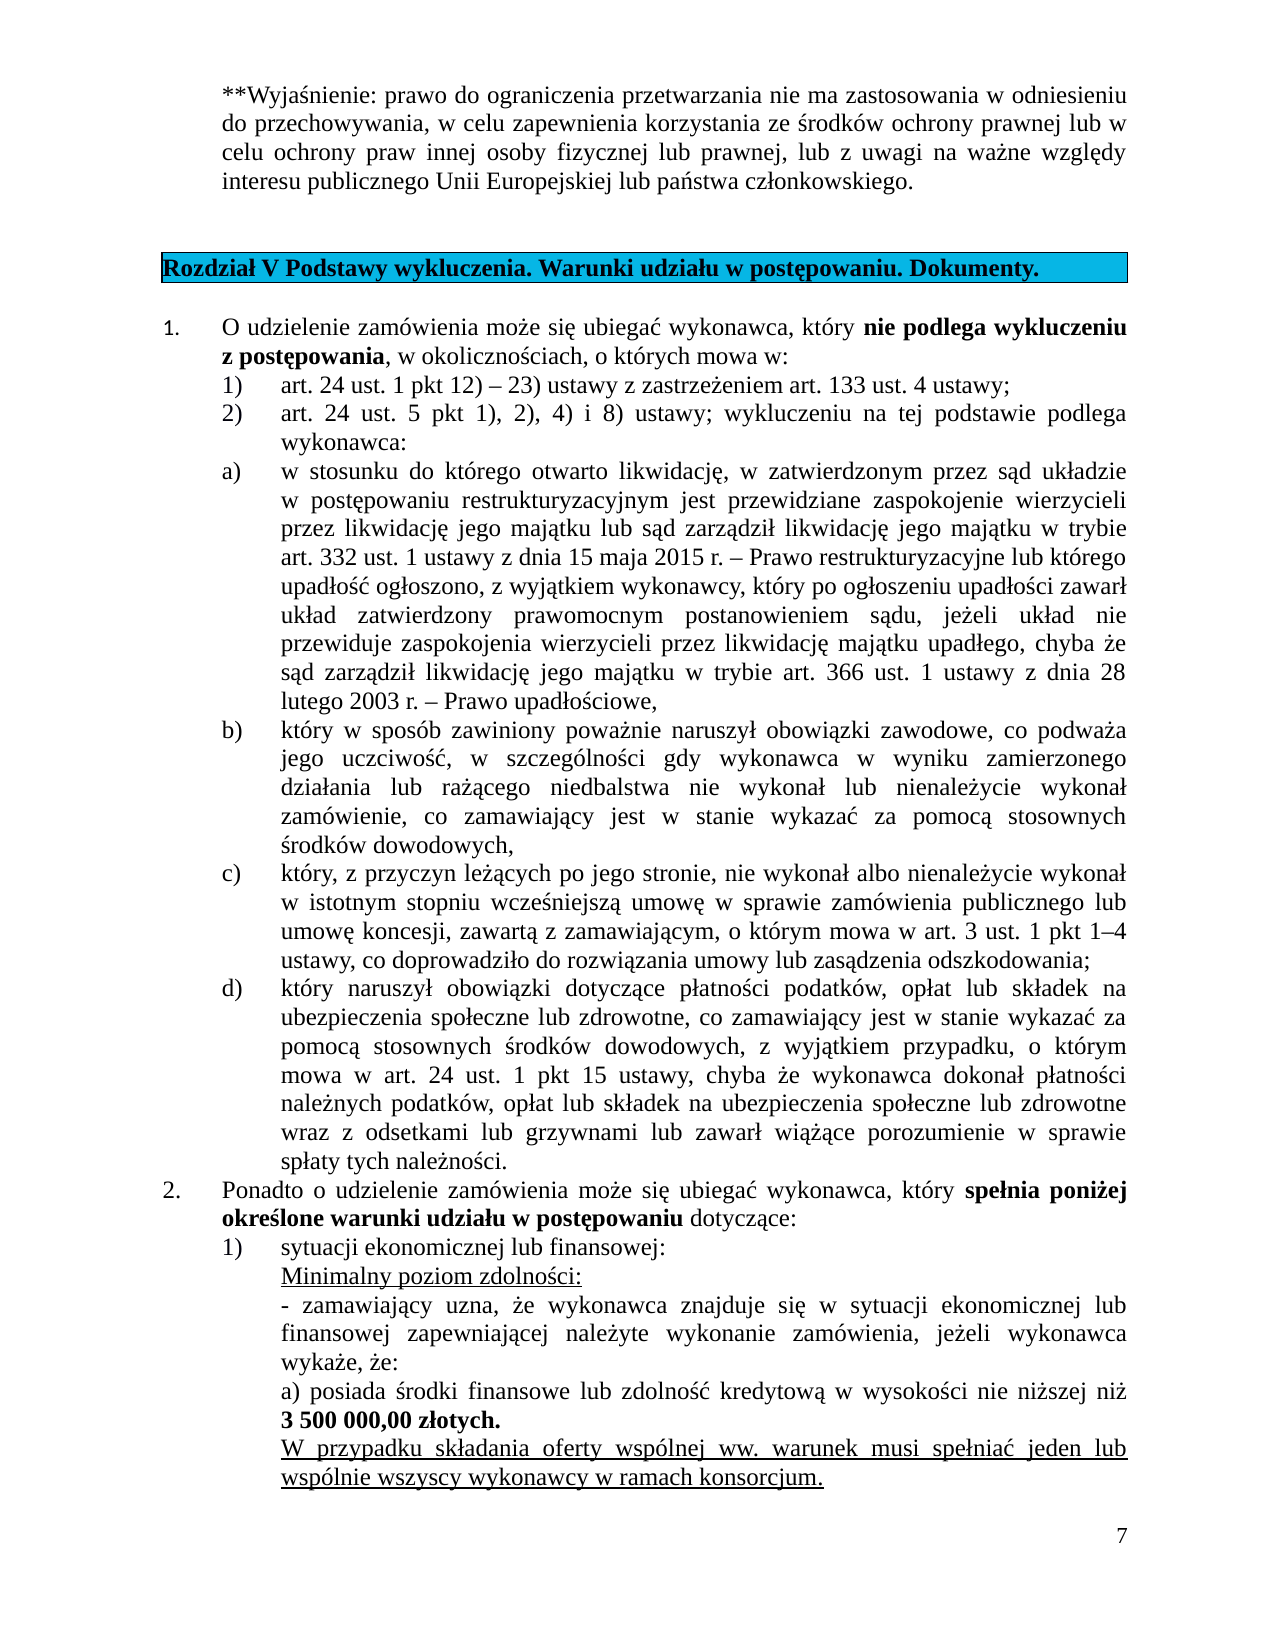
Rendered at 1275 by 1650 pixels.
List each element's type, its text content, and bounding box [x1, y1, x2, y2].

text c) który, z przyczyn leżących po jego stronie, nie wykonał albo nienależycie wykonał w istotnym stopniu wcześniejszą umowę w sprawie zamówienia publicznego lub umowę koncesji, zawartą z zamawiającym, o którym mowa w art. 3 ust. 1 pkt 1–4 ustawy, co doprowadziło do rozwiązania umowy lub zasądzenia odszkodowania; [222, 858, 1127, 973]
subtitle Rozdział V Podstawy wykluczenia. Warunki udziału w postępowaniu. Dokumenty. [163, 253, 1127, 282]
text d) który naruszył obowiązki dotyczące płatności podatków, opłat lub składek na ubezpieczenia społeczne lub zdrowotne, co zamawiający jest w stanie wykazać za pomocą stosownych środków dowodowych, z wyjątkiem przypadku, o którym mowa w art. 24 ust. 1 pkt 15 ustawy, chyba że wykonawca dokonał płatności należnych podatków, opłat lub składek na ubezpieczenia społeczne lub zdrowotne wraz z odsetkami lub grzywnami lub zawarł wiążące porozumienie w sprawie spłaty tych należności. [222, 973, 1127, 1175]
text b) który w sposób zawiniony poważnie naruszył obowiązki zawodowe, co podważa jego uczciwość, w szczególności gdy wykonawca w wyniku zamierzonego działania lub rażącego niedbalstwa nie wykonał lub nienależycie wykonał zamówienie, co zamawiający jest w stanie wykazać za pomocą stosownych środków dowodowych, [222, 715, 1127, 858]
list sytuacji ekonomicznej lub finansowej: [222, 1232, 1127, 1261]
list art. 24 ust. 5 pkt 1), 2), 4) i 8) ustawy; wykluczeniu na tej podstawie podlega wykonawca: [222, 398, 1127, 456]
text W przypadku składania oferty wspólnej ww. warunek musi spełniać jeden lub wspólnie wszyscy wykonawcy w ramach konsorcjum. [281, 1460, 1127, 1491]
list O udzielenie zamówienia może się ubiegać wykonawca, który nie podlega wykluczeniu z postępowania, w okolicznościach, o których mowa w: [162, 312, 1127, 370]
list Minimalny poziom zdolności: [281, 1261, 1127, 1290]
text W przypadku składania oferty wspólnej ww. warunek musi spełniać jeden lub wspólnie wszyscy wykonawcy w ramach konsorcjum. [281, 1433, 1127, 1458]
text a) w stosunku do którego otwarto likwidację, w zatwierdzonym przez sąd układzie w postępowaniu restrukturyzacyjnym jest przewidziane zaspokojenie wierzycieli przez likwidację jego majątku lub sąd zarządził likwidację jego majątku w trybie art. 332 ust. 1 ustawy z dnia 15 maja 2015 r. – Prawo restrukturyzacyjne lub którego upadłość ogłoszono, z wyjątkiem wykonawcy, który po ogłoszeniu upadłości zawarł układ zatwierdzony prawomocnym postanowieniem sądu, jeżeli układ nie przewiduje zaspokojenia wierzycieli przez likwidację majątku upadłego, chyba że sąd zarządził likwidację jego majątku w trybie art. 366 ust. 1 ustawy z dnia 28 lutego 2003 r. – Prawo upadłościowe, [222, 456, 1127, 715]
list art. 24 ust. 1 pkt 12) – 23) ustawy z zastrzeżeniem art. 133 ust. 4 ustawy; [222, 370, 1127, 398]
text a) posiada środki finansowe lub zdolność kredytową w wysokości nie niższej niż 3 500 000,00 złotych. [281, 1376, 1127, 1433]
list Ponadto o udzielenie zamówienia może się ubiegać wykonawca, który spełnia poniżej określone warunki udziału w postępowaniu dotyczące: [162, 1175, 1127, 1232]
text - zamawiający uzna, że wykonawca znajduje się w sytuacji ekonomicznej lub finansowej zapewniającej należyte wykonanie zamówienia, jeżeli wykonawca wykaże, że: [281, 1290, 1127, 1376]
text **Wyjaśnienie: prawo do ograniczenia przetwarzania nie ma zastosowania w odniesieniu do przechowywania, w celu zapewnienia korzystania ze środków ochrony prawnej lub w celu ochrony praw innej osoby fizycznej lub prawnej, lub z uwagi na ważne względy interesu publicznego Unii Europejskiej lub państwa członkowskiego. [222, 80, 1127, 195]
